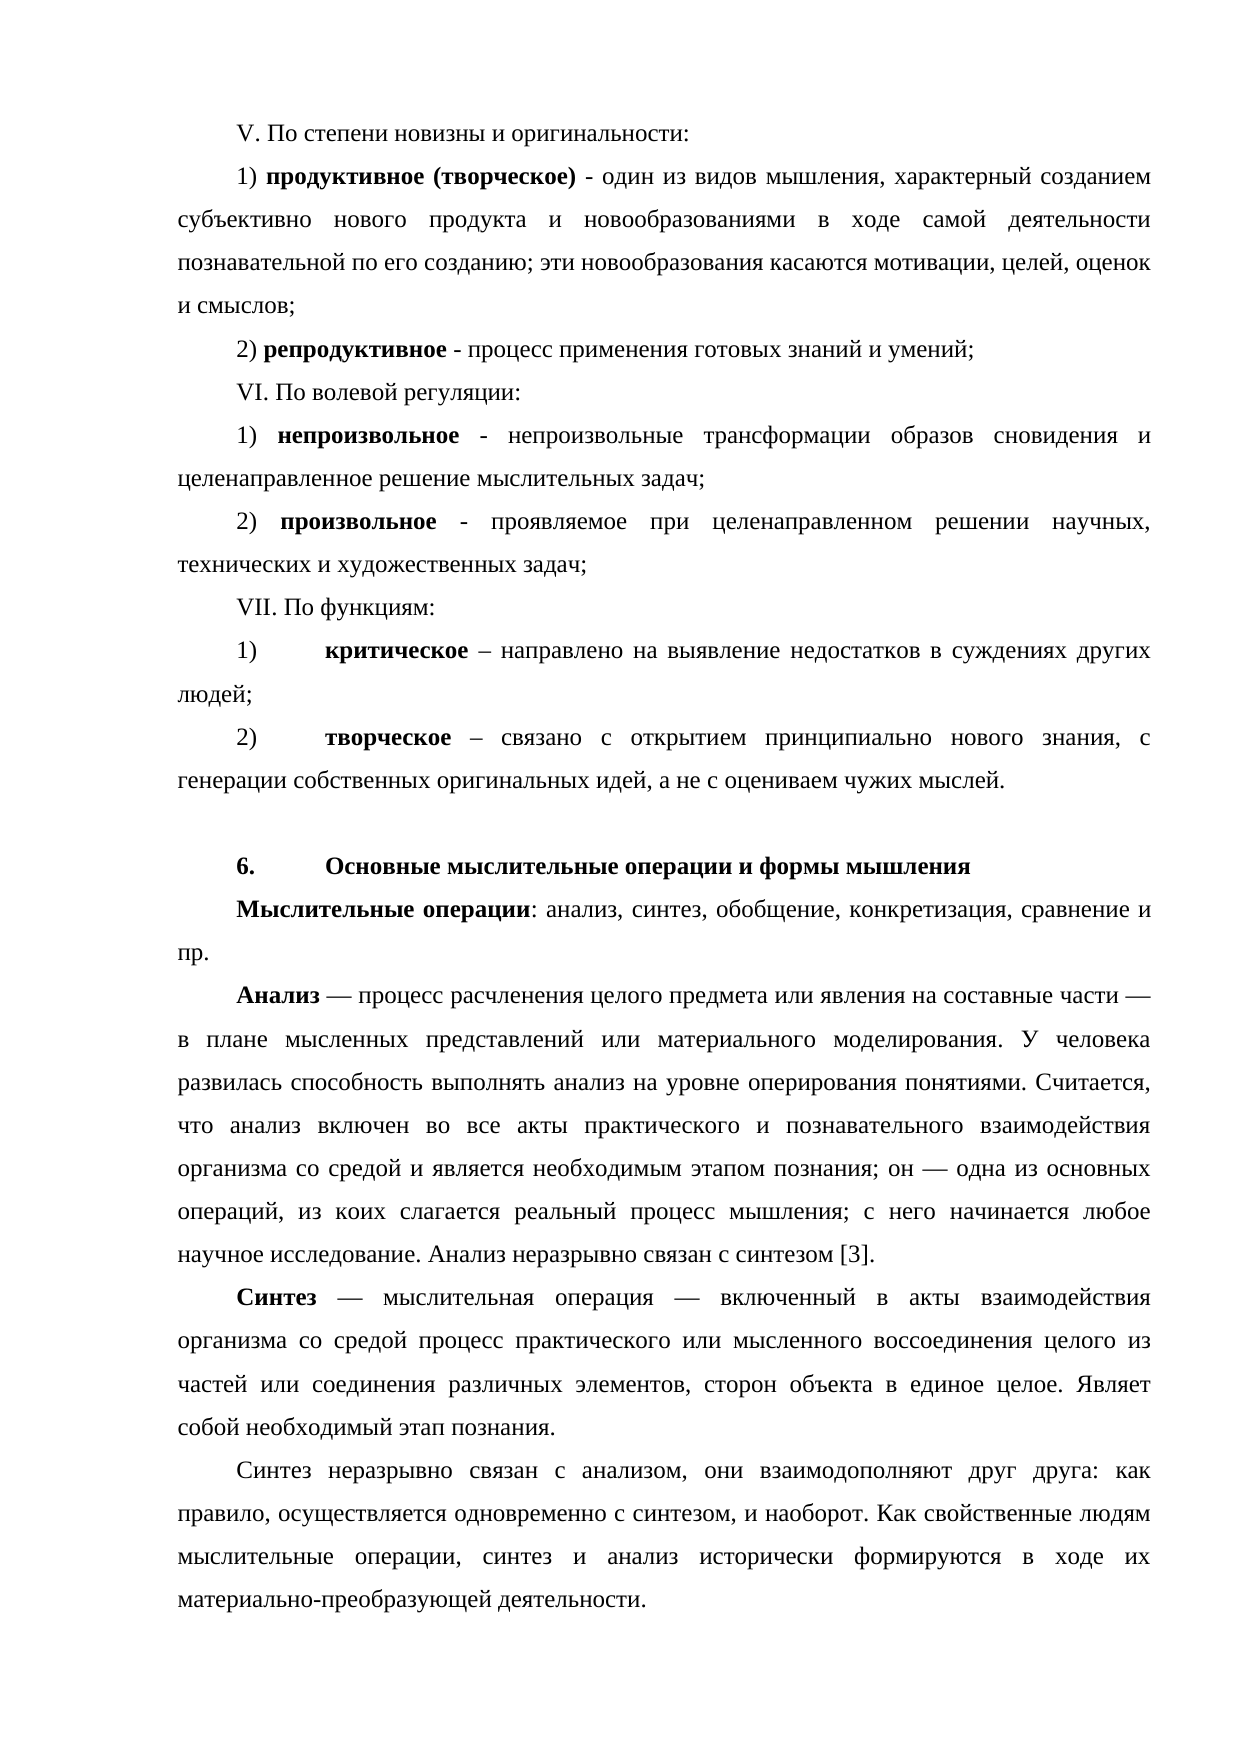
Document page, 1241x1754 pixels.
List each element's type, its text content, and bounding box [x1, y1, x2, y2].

text Синтез — мыслительная операция — включенный в акты взаимодействия организма со средой процесс практического или мысленного воссоединения целого из частей или соединения различных элементов, сторон объекта в единое целое. Являет собой необходимый этап познания. [177, 1282, 1152, 1441]
list критическое – направлено на выявление недостатков в суждениях других людей; [177, 636, 1152, 707]
list творческое – связано с открытием принципиально нового знания, с генерации собственных оригинальных идей, а не с оцениваем чужих мыслей. [177, 722, 1152, 794]
text 2) произвольное - проявляемое при целенаправленном решении научных, технических и художественных задач; [177, 506, 1152, 578]
text 1) продуктивное (творческое) - один из видов мышления, характерный созданием субъективно нового продукта и новообразованиями в ходе самой деятельности познавательной по его созданию; эти новообразования касаются мотивации, целей, оценок и смыслов; [177, 161, 1152, 319]
text Синтез неразрывно связан с анализом, они взаимодополняют друг друга: как правило, осуществляется одновременно с синтезом, и наоборот. Как свойственные людям мыслительные операции, синтез и анализ исторически формируются в ходе их материально-преобразующей деятельности. [177, 1455, 1152, 1613]
text Мыслительные операции: анализ, синтез, обобщение, конкретизация, сравнение и пр. [177, 894, 1152, 966]
text 2) репродуктивное - процесс применения готовых знаний и умений; [177, 334, 1152, 362]
list Основные мыслительные операции и формы мышления [177, 851, 1152, 880]
text V. По степени новизны и оригинальности: [177, 118, 1152, 147]
text VI. По волевой регуляции: [177, 377, 1152, 406]
text VII. По функциям: [177, 592, 1152, 621]
text Анализ — процесс расчленения целого предмета или явления на составные части — в плане мысленных представлений или материального моделирования. У человека развилась способность выполнять анализ на уровне оперирования понятиями. Считается, что анализ включен во все акты практического и познавательного взаимодействия организма со средой и является необходимым этапом познания; он — одна из основных операций, из коих слагается реальный процесс мышления; с него начинается любое научное исследование. Анализ неразрывно связан с синтезом [3]. [177, 981, 1152, 1268]
text 1) непроизвольное - непроизвольные трансформации образов сновидения и целенаправленное решение мыслительных задач; [177, 420, 1152, 492]
